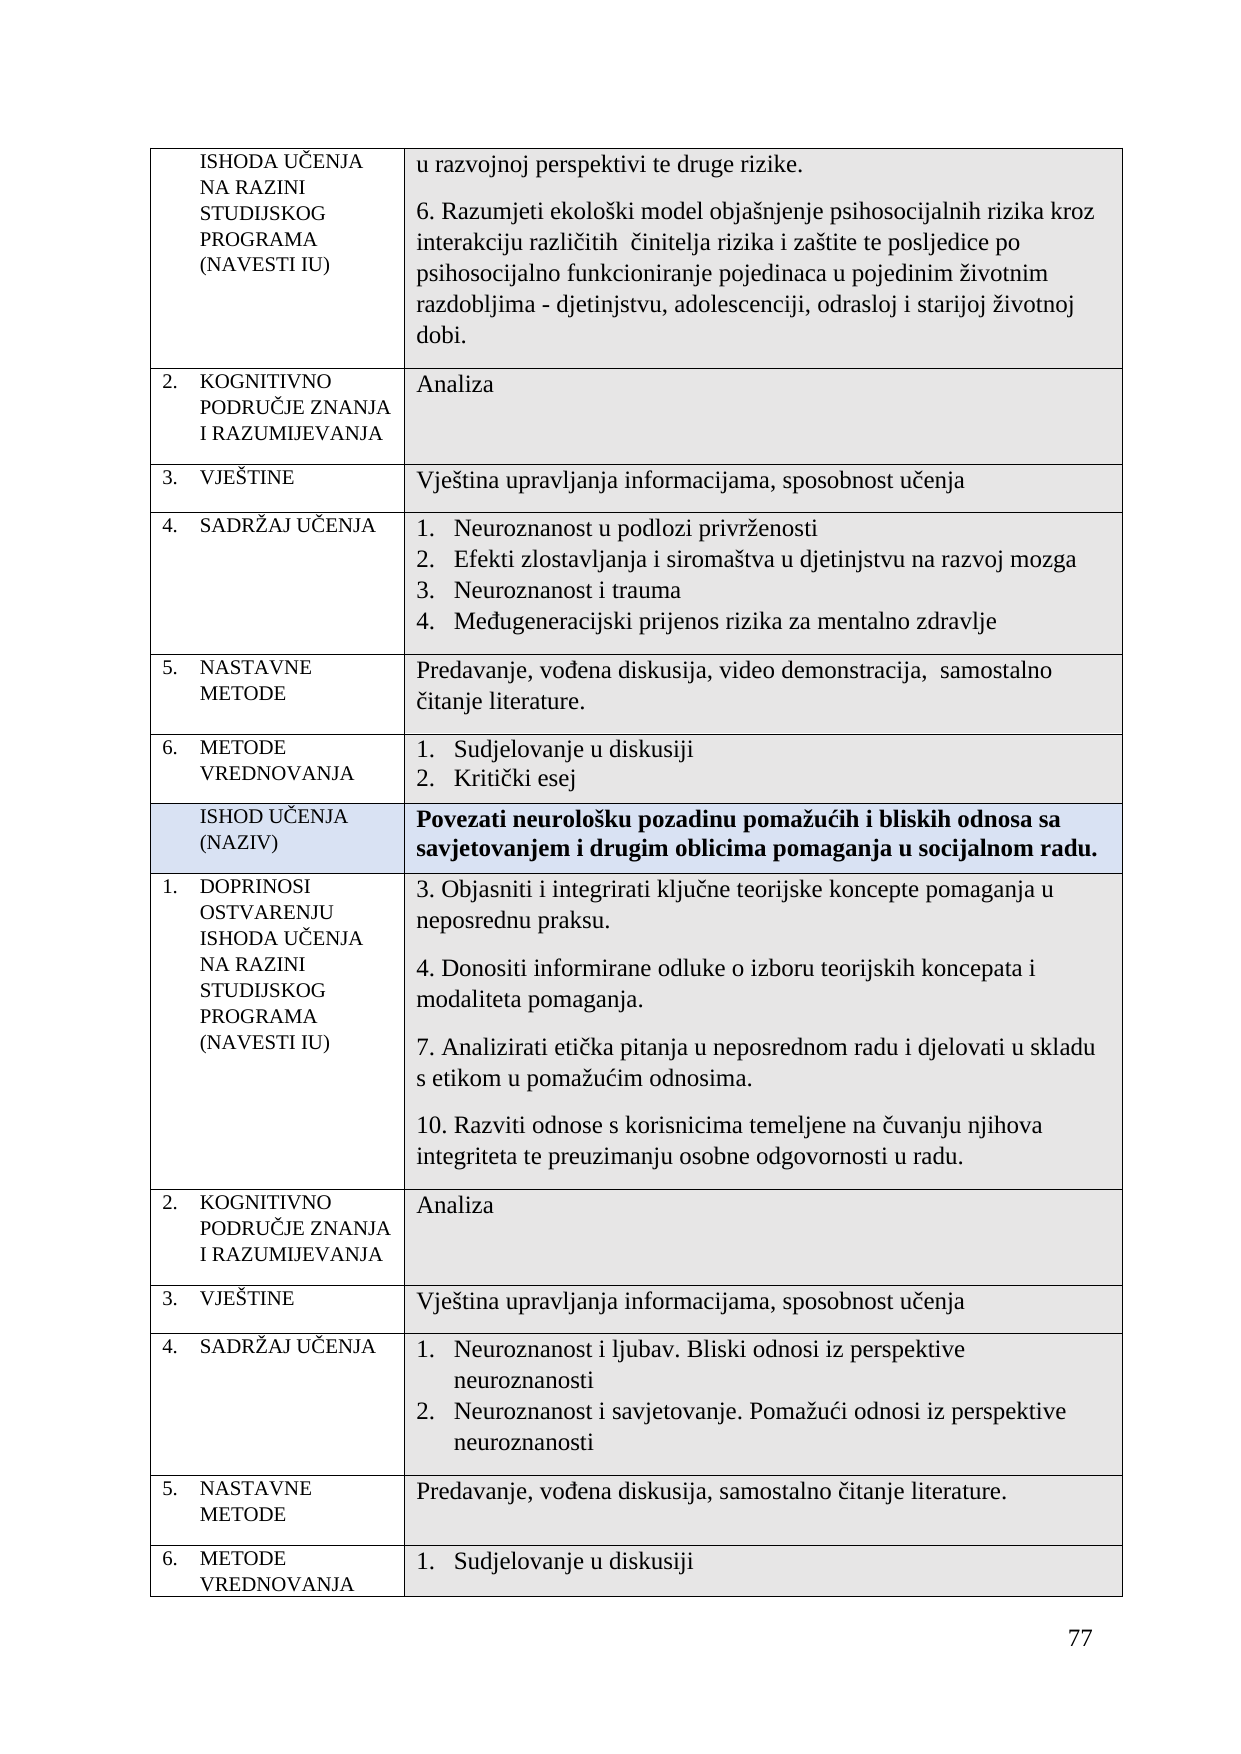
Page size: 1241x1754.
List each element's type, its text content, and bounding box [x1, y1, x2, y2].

table_cell Analiza [405, 369, 1122, 464]
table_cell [405, 1546, 1122, 1596]
table_cell Vještina upravljanja informacijama, sposobnost učenja [405, 1286, 1122, 1333]
table_cell METODE VREDNOVANJA [151, 735, 404, 803]
table_cell NASTAVNE METODE [151, 655, 404, 733]
table_cell Neuroznanost i ljubav. Bliski odnosi iz perspektive neuroznanosti Neuroznanost i savjetovanje. Pomažući odnosi iz perspektive neuroznanosti [405, 1334, 1122, 1475]
table_cell KOGNITIVNO PODRUČJE ZNANJA I RAZUMIJEVANJA [151, 1190, 404, 1285]
table_cell Povezati neurološku pozadinu pomažućih i bliskih odnosa sa savjetovanjem i drugim oblicima pomaganja u socijalnom radu. [405, 804, 1122, 873]
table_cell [405, 149, 1122, 368]
table_cell SADRŽAJ UČENJA [151, 513, 404, 654]
table_cell Sudjelovanje u diskusiji Kritički esej [405, 735, 1122, 803]
table_cell SADRŽAJ UČENJA [151, 1334, 404, 1475]
table_cell Predavanje, vođena diskusija, video demonstracija, samostalno čitanje literature. [405, 655, 1122, 733]
table_cell 3. Objasniti i integrirati ključne teorijske koncepte pomaganja u neposrednu praksu. 4. Donositi informirane odluke o izboru teorijskih koncepata i modaliteta pomaganja. 7. Analizirati etička pitanja u neposrednom radu i djelovati u skladu s etikom u pomažućim odnosima. 10. Razviti odnose s korisnicima temeljene na čuvanju njihova integriteta te preuzimanju osobne odgovornosti u radu. [405, 874, 1122, 1189]
table_cell Analiza [405, 1190, 1122, 1285]
table_cell Vještina upravljanja informacijama, sposobnost učenja [405, 465, 1122, 512]
table_cell VJEŠTINE [151, 465, 404, 512]
table_cell DOPRINOSI OSTVARENJU ISHODA UČENJA NA RAZINI STUDIJSKOG PROGRAMA (NAVESTI IU) [151, 874, 404, 1189]
table_cell KOGNITIVNO PODRUČJE ZNANJA I RAZUMIJEVANJA [151, 369, 404, 464]
table_cell ISHOD UČENJA (NAZIV) [151, 804, 404, 873]
table_cell VJEŠTINE [151, 1286, 404, 1333]
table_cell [151, 149, 404, 368]
table_cell NASTAVNE METODE [151, 1476, 404, 1545]
table_cell Predavanje, vođena diskusija, samostalno čitanje literature. [405, 1476, 1122, 1545]
table_cell METODE VREDNOVANJA [151, 1546, 404, 1596]
table_cell Neuroznanost u podlozi privrženosti Efekti zlostavljanja i siromaštva u djetinjstvu na razvoj mozga Neuroznanost i trauma Međugeneracijski prijenos rizika za mentalno zdravlje [405, 513, 1122, 654]
